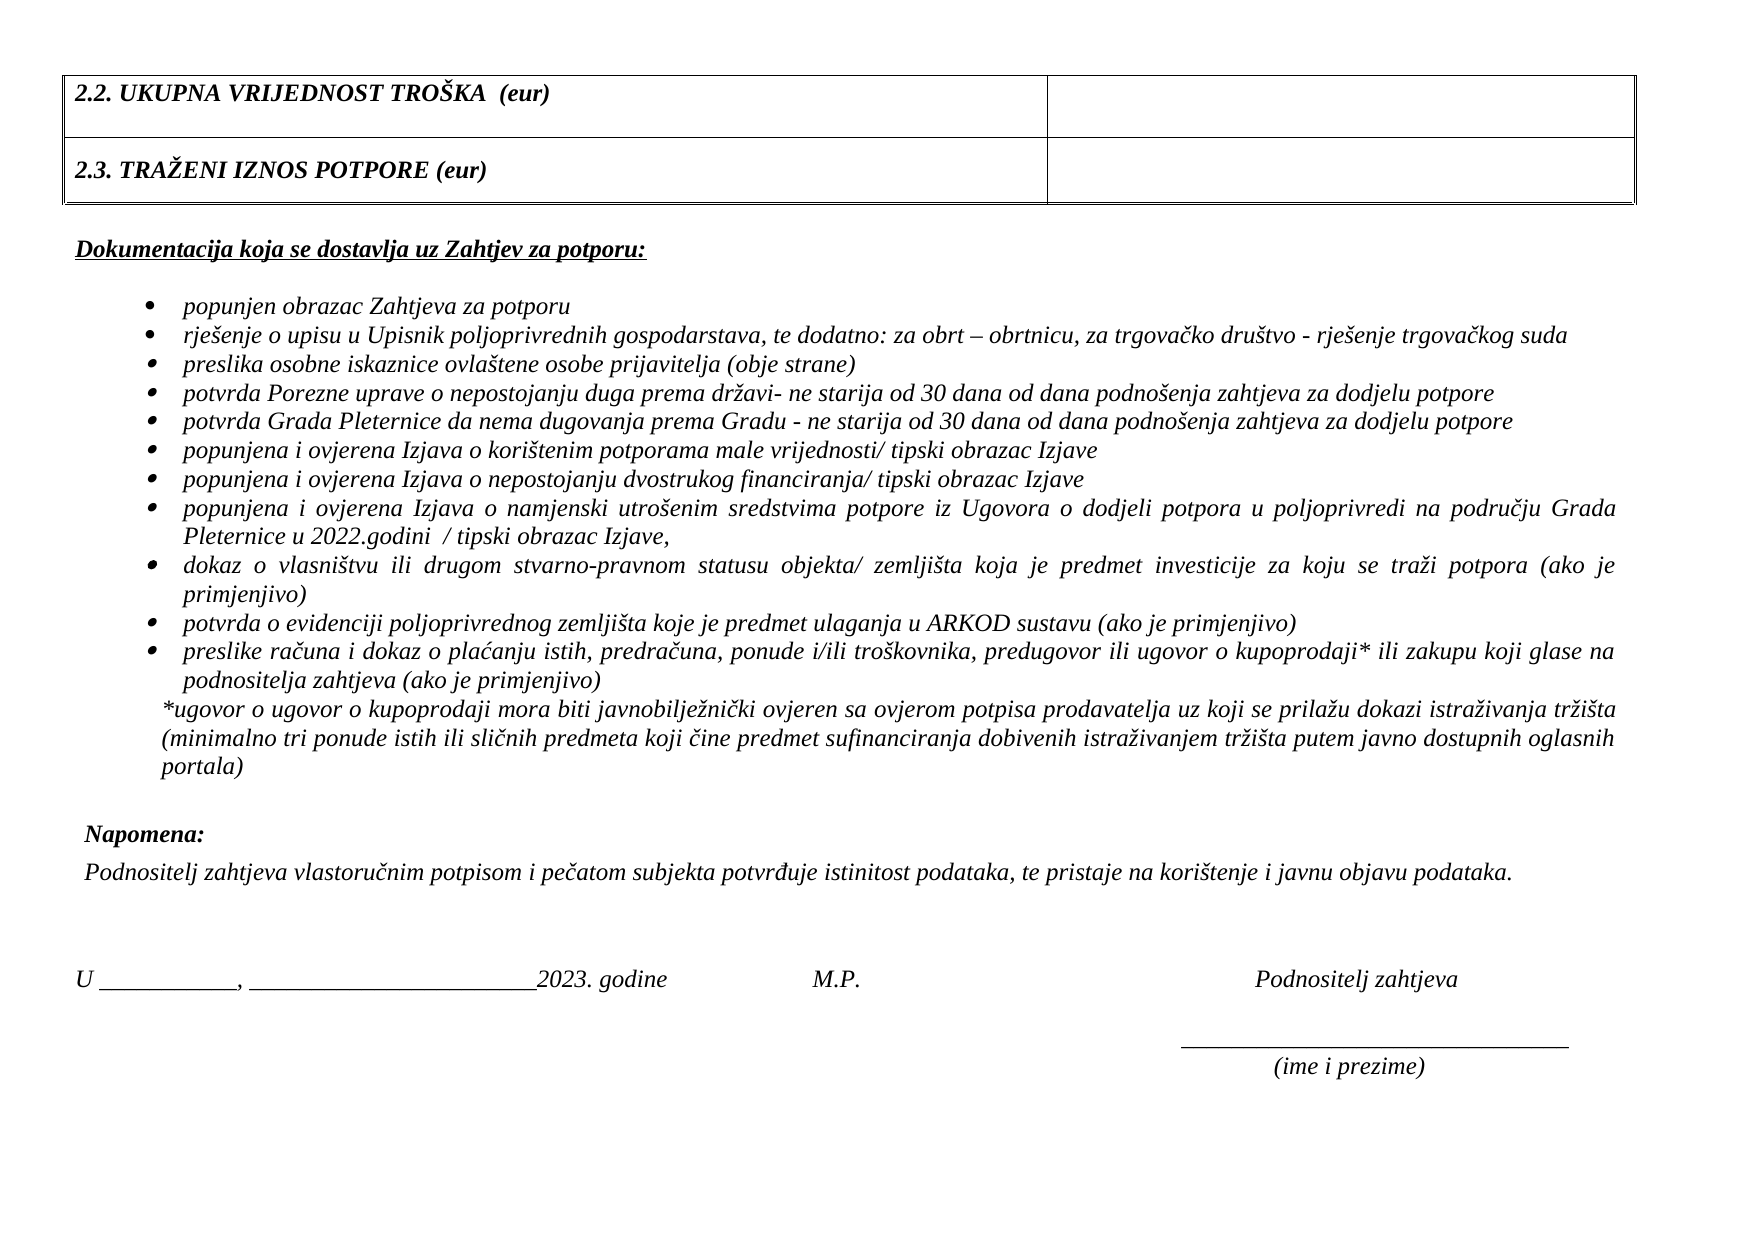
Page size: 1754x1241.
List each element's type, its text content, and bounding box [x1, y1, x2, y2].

table_cell [1048, 76, 1634, 137]
table_cell 2.3. TRAŽENI IZNOS POTPORE (eur) [65, 138, 1047, 202]
table_cell [1048, 138, 1634, 202]
table_cell 2.2. UKUPNA VRIJEDNOST TROŠKA (eur) [65, 76, 1047, 137]
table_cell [64, 202, 1636, 1137]
